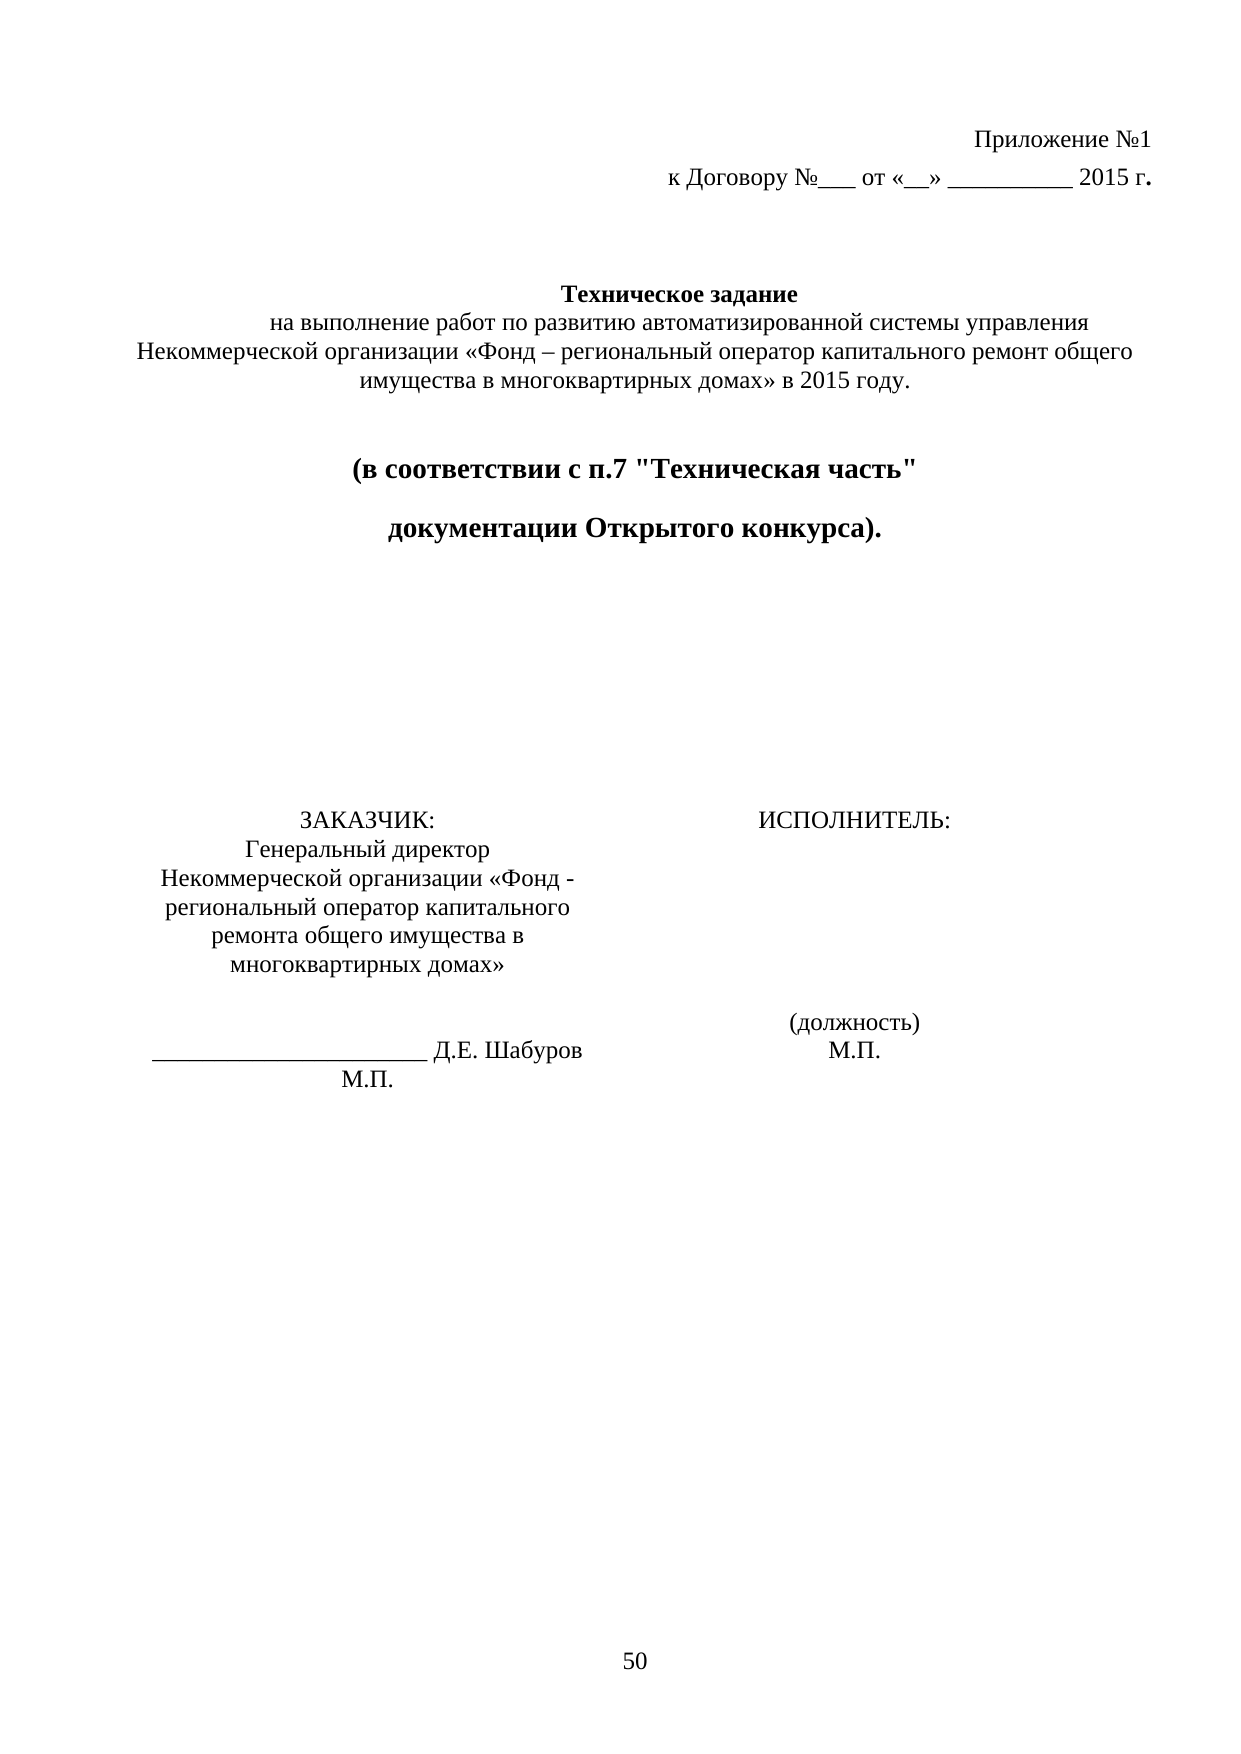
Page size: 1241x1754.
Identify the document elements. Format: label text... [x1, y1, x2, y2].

text (в соответствии с п.7 "Техническая часть" [118, 451, 1152, 485]
table_header ЗАКАЗЧИК: Генеральный директор Некоммерческой организации «Фонд - региональный оператор капитального ремонта общего имущества в многоквартирных домах» ______________________ Д.Е. Шабуров М.П. [118, 777, 617, 1122]
table_header ИСПОЛНИТЕЛЬ: (должность) М.П. [617, 777, 1092, 1122]
text Техническое задание [118, 279, 1152, 307]
text Приложение №1 [118, 117, 1152, 155]
text на выполнение работ по развитию автоматизированной системы управления Некоммерческой организации «Фонд – региональный оператор капитального ремонт общего имущества в многоквартирных домах» в 2015 году. [118, 307, 1152, 394]
text к Договору №___ от «__» __________ 2015 г. [118, 155, 1152, 192]
text документации Открытого конкурса). [118, 511, 1152, 544]
